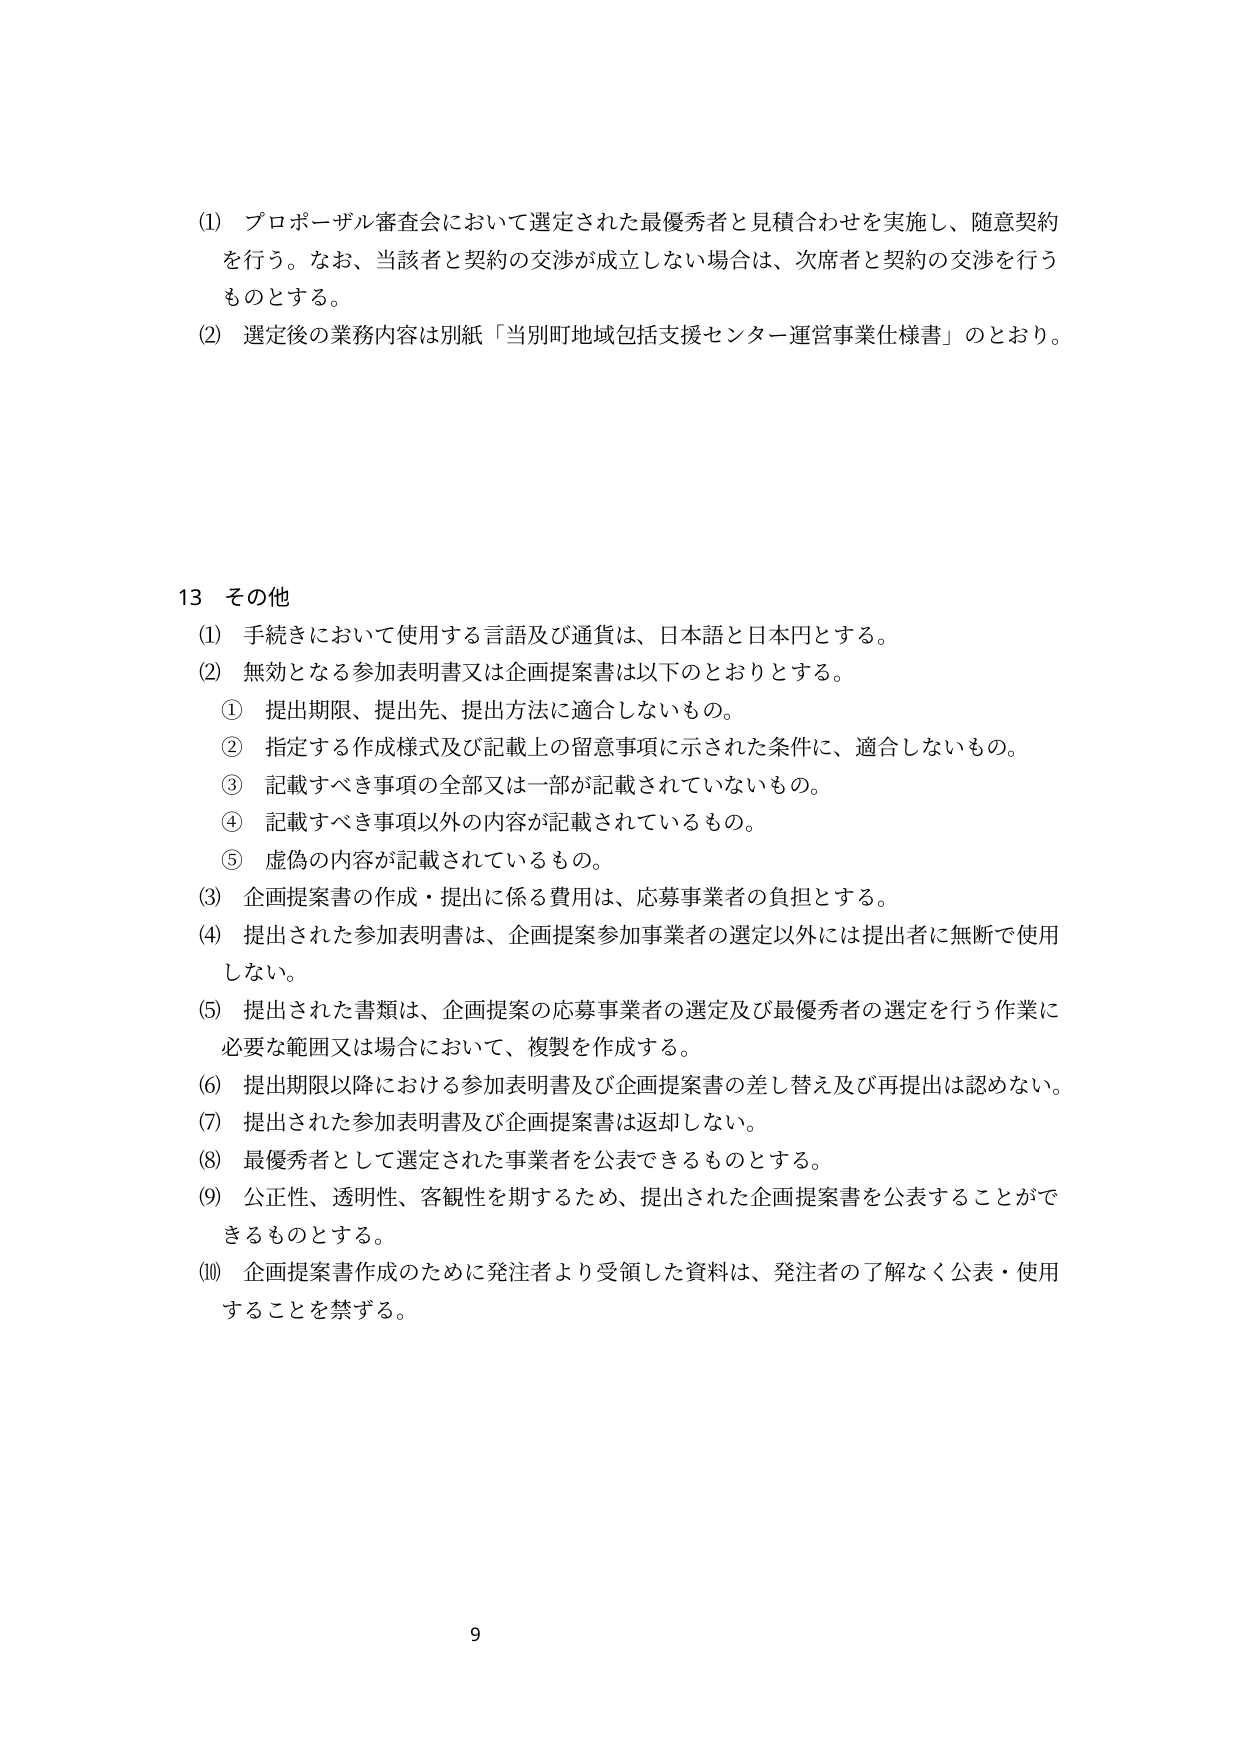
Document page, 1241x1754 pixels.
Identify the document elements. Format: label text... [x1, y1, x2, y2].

text ⑺ 提出された参加表明書及び企画提案書は返却しない。 [177, 1103, 1063, 1140]
text ② 指定する作成様式及び記載上の留意事項に示された条件に、適合しないもの。 [177, 728, 1063, 765]
text ⑽ 企画提案書作成のために発注者より受領した資料は、発注者の了解なく公表・使用することを禁ずる。 [177, 1253, 1063, 1328]
text ① 提出期限、提出先、提出方法に適合しないもの。 [177, 690, 1063, 728]
text ⑵ 無効となる参加表明書又は企画提案書は以下のとおりとする。 [177, 653, 1063, 690]
text ⑷ 提出された参加表明書は、企画提案参加事業者の選定以外には提出者に無断で使用しない。 [177, 915, 1063, 990]
text ③ 記載すべき事項の全部又は一部が記載されていないもの。 [177, 765, 1063, 803]
text ⑻ 最優秀者として選定された事業者を公表できるものとする。 [177, 1140, 1063, 1178]
text ⑴ 手続きにおいて使用する言語及び通貨は、日本語と日本円とする。 [177, 615, 1063, 653]
text ⑴ プロポーザル審査会において選定された最優秀者と見積合わせを実施し、随意契約を行う。なお、当該者と契約の交渉が成立しない場合は、次席者と契約の交渉を行うものとする。 [177, 203, 1063, 315]
text ⑹ 提出期限以降における参加表明書及び企画提案書の差し替え及び再提出は認めない。 [177, 1065, 1063, 1103]
text ⑼ 公正性、透明性、客観性を期するため、提出された企画提案書を公表することができるものとする。 [177, 1178, 1063, 1253]
text ④ 記載すべき事項以外の内容が記載されているもの。 [177, 803, 1063, 840]
text ⑸ 提出された書類は、企画提案の応募事業者の選定及び最優秀者の選定を行う作業に必要な範囲又は場合において、複製を作成する。 [177, 990, 1063, 1065]
text 13 その他 [177, 578, 1063, 615]
text ⑶ 企画提案書の作成・提出に係る費用は、応募事業者の負担とする。 [177, 878, 1063, 915]
text ⑵ 選定後の業務内容は別紙「当別町地域包括支援センター運営事業仕様書」のとおり。 [177, 315, 1063, 353]
text ⑤ 虚偽の内容が記載されているもの。 [177, 840, 1063, 878]
